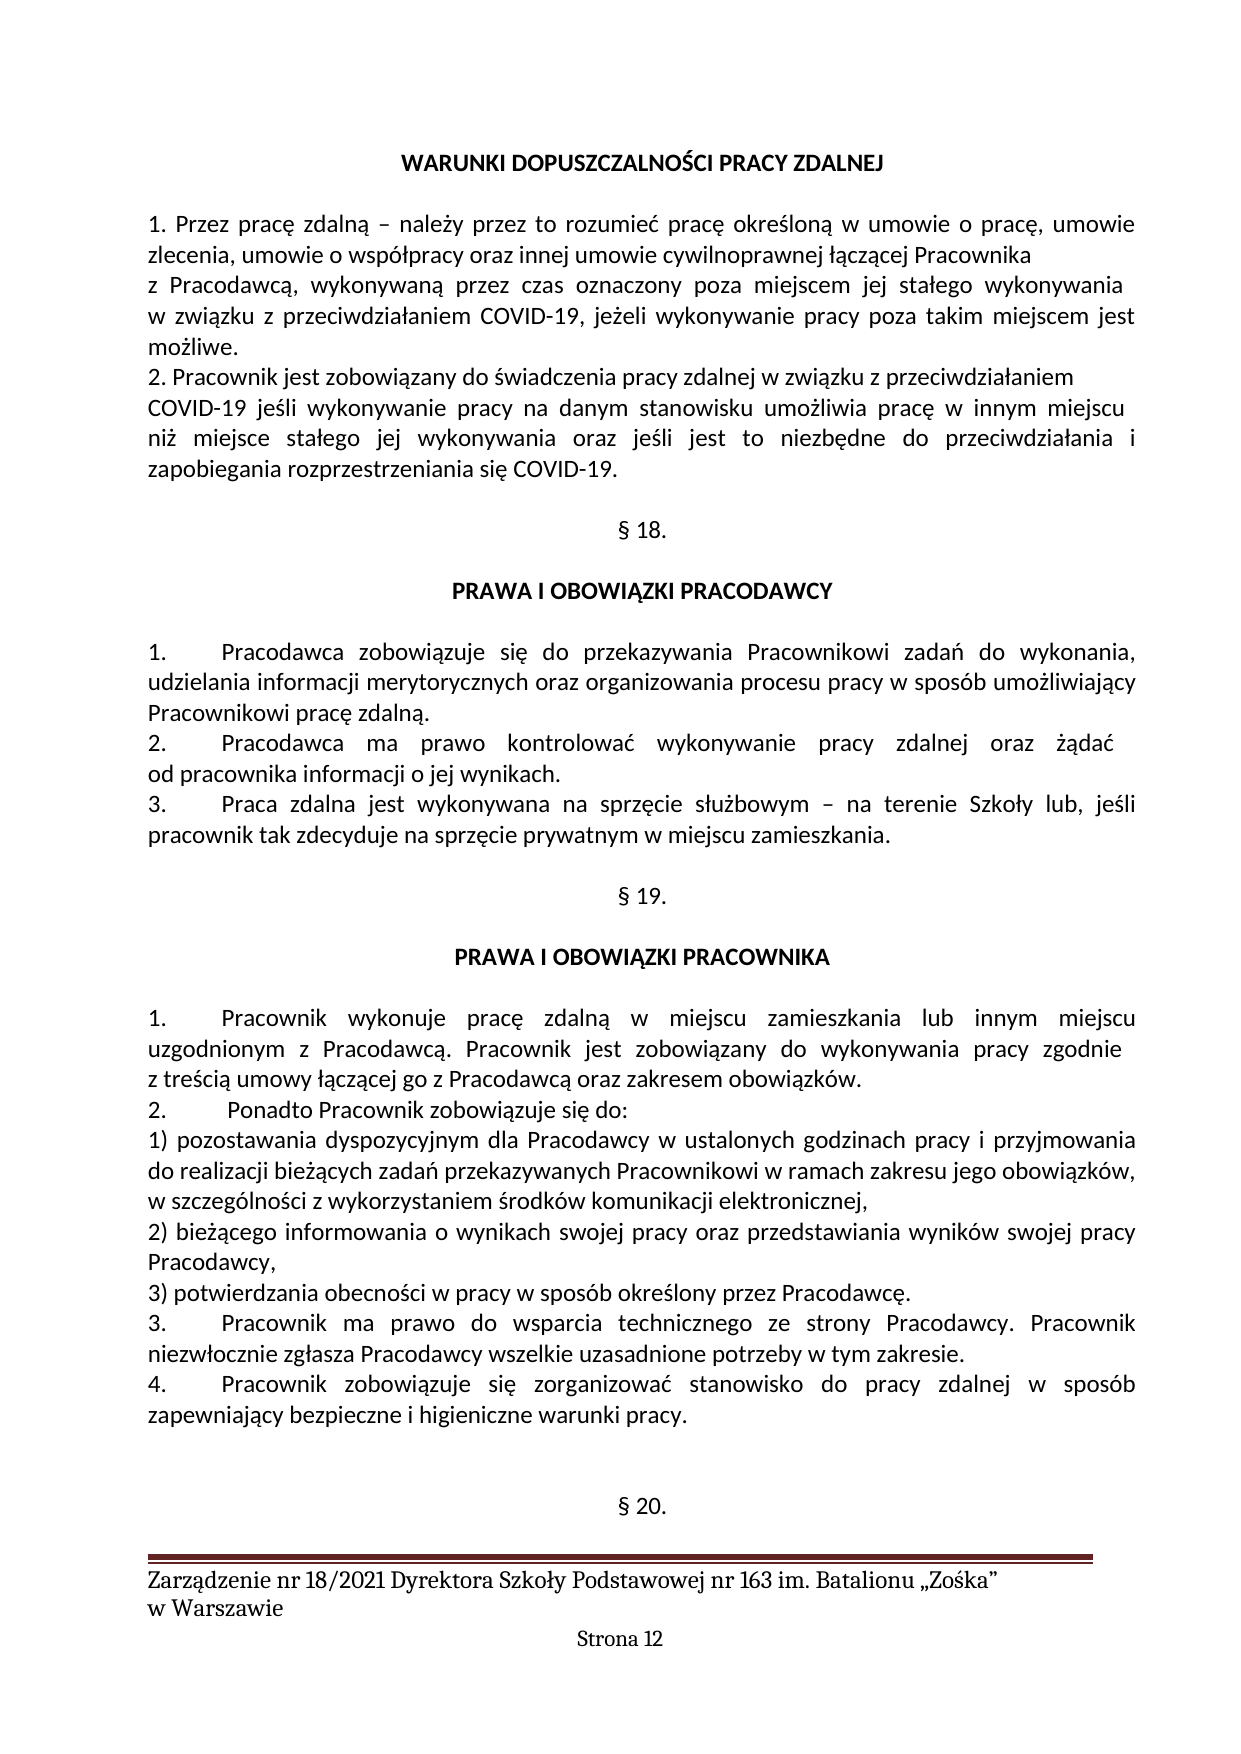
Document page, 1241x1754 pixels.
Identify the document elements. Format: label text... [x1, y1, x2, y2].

text 2. Ponadto Pracownik zobowiązuje się do: [148, 1094, 1137, 1124]
text 2. Pracownik jest zobowiązany do świadczenia pracy zdalnej w związku z przeciwdziałaniem [148, 361, 1137, 392]
text 1. Pracodawca zobowiązuje się do przekazywania Pracownikowi zadań do wykonania, udzielania informacji merytorycznych oraz organizowania procesu pracy w sposób umożliwiający Pracownikowi pracę zdalną. [148, 636, 1137, 727]
text 1) pozostawania dyspozycyjnym dla Pracodawcy w ustalonych godzinach pracy i przyjmowania do realizacji bieżących zadań przekazywanych Pracownikowi w ramach zakresu jego obowiązków, w szczególności z wykorzystaniem środków komunikacji elektronicznej, [148, 1124, 1137, 1216]
text 2) bieżącego informowania o wynikach swojej pracy oraz przedstawiania wyników swojej pracy Pracodawcy, [148, 1216, 1137, 1277]
text PRAWA I OBOWIĄZKI PRACODAWCY [148, 575, 1137, 605]
text WARUNKI DOPUSZCZALNOŚCI PRACY ZDALNEJ [148, 148, 1137, 178]
text 2. Pracodawca ma prawo kontrolować wykonywanie pracy zdalnej oraz żądać od pracownika informacji o jej wynikach. [148, 727, 1137, 788]
text COVID-19 jeśli wykonywanie pracy na danym stanowisku umożliwia pracę w innym miejscu niż miejsce stałego jej wykonywania oraz jeśli jest to niezbędne do przeciwdziałania i zapobiegania rozprzestrzeniania się COVID-19. [148, 392, 1137, 483]
text 4. Pracownik zobowiązuje się zorganizować stanowisko do pracy zdalnej w sposób zapewniający bezpieczne i higieniczne warunki pracy. [148, 1368, 1137, 1429]
text 3) potwierdzania obecności w pracy w sposób określony przez Pracodawcę. [148, 1277, 1137, 1307]
text 3. Praca zdalna jest wykonywana na sprzęcie służbowym – na terenie Szkoły lub, jeśli pracownik tak zdecyduje na sprzęcie prywatnym w miejscu zamieszkania. [148, 788, 1137, 849]
text § 18. [148, 514, 1137, 544]
text 1. Pracownik wykonuje pracę zdalną w miejscu zamieszkania lub innym miejscu uzgodnionym z Pracodawcą. Pracownik jest zobowiązany do wykonywania pracy zgodnie z treścią umowy łączącej go z Pracodawcą oraz zakresem obowiązków. [148, 1002, 1137, 1094]
text 3. Pracownik ma prawo do wsparcia technicznego ze strony Pracodawcy. Pracownik niezwłocznie zgłasza Pracodawcy wszelkie uzasadnione potrzeby w tym zakresie. [148, 1307, 1137, 1368]
text 1. Przez pracę zdalną – należy przez to rozumieć pracę określoną w umowie o pracę, umowie zlecenia, umowie o współpracy oraz innej umowie cywilnoprawnej łączącej Pracownika [148, 209, 1137, 270]
text § 20. [148, 1491, 1137, 1521]
text z Pracodawcą, wykonywaną przez czas oznaczony poza miejscem jej stałego wykonywania w związku z przeciwdziałaniem COVID-19, jeżeli wykonywanie pracy poza takim miejscem jest możliwe. [148, 270, 1137, 361]
text PRAWA I OBOWIĄZKI PRACOWNIKA [148, 941, 1137, 972]
text § 19. [148, 880, 1137, 911]
